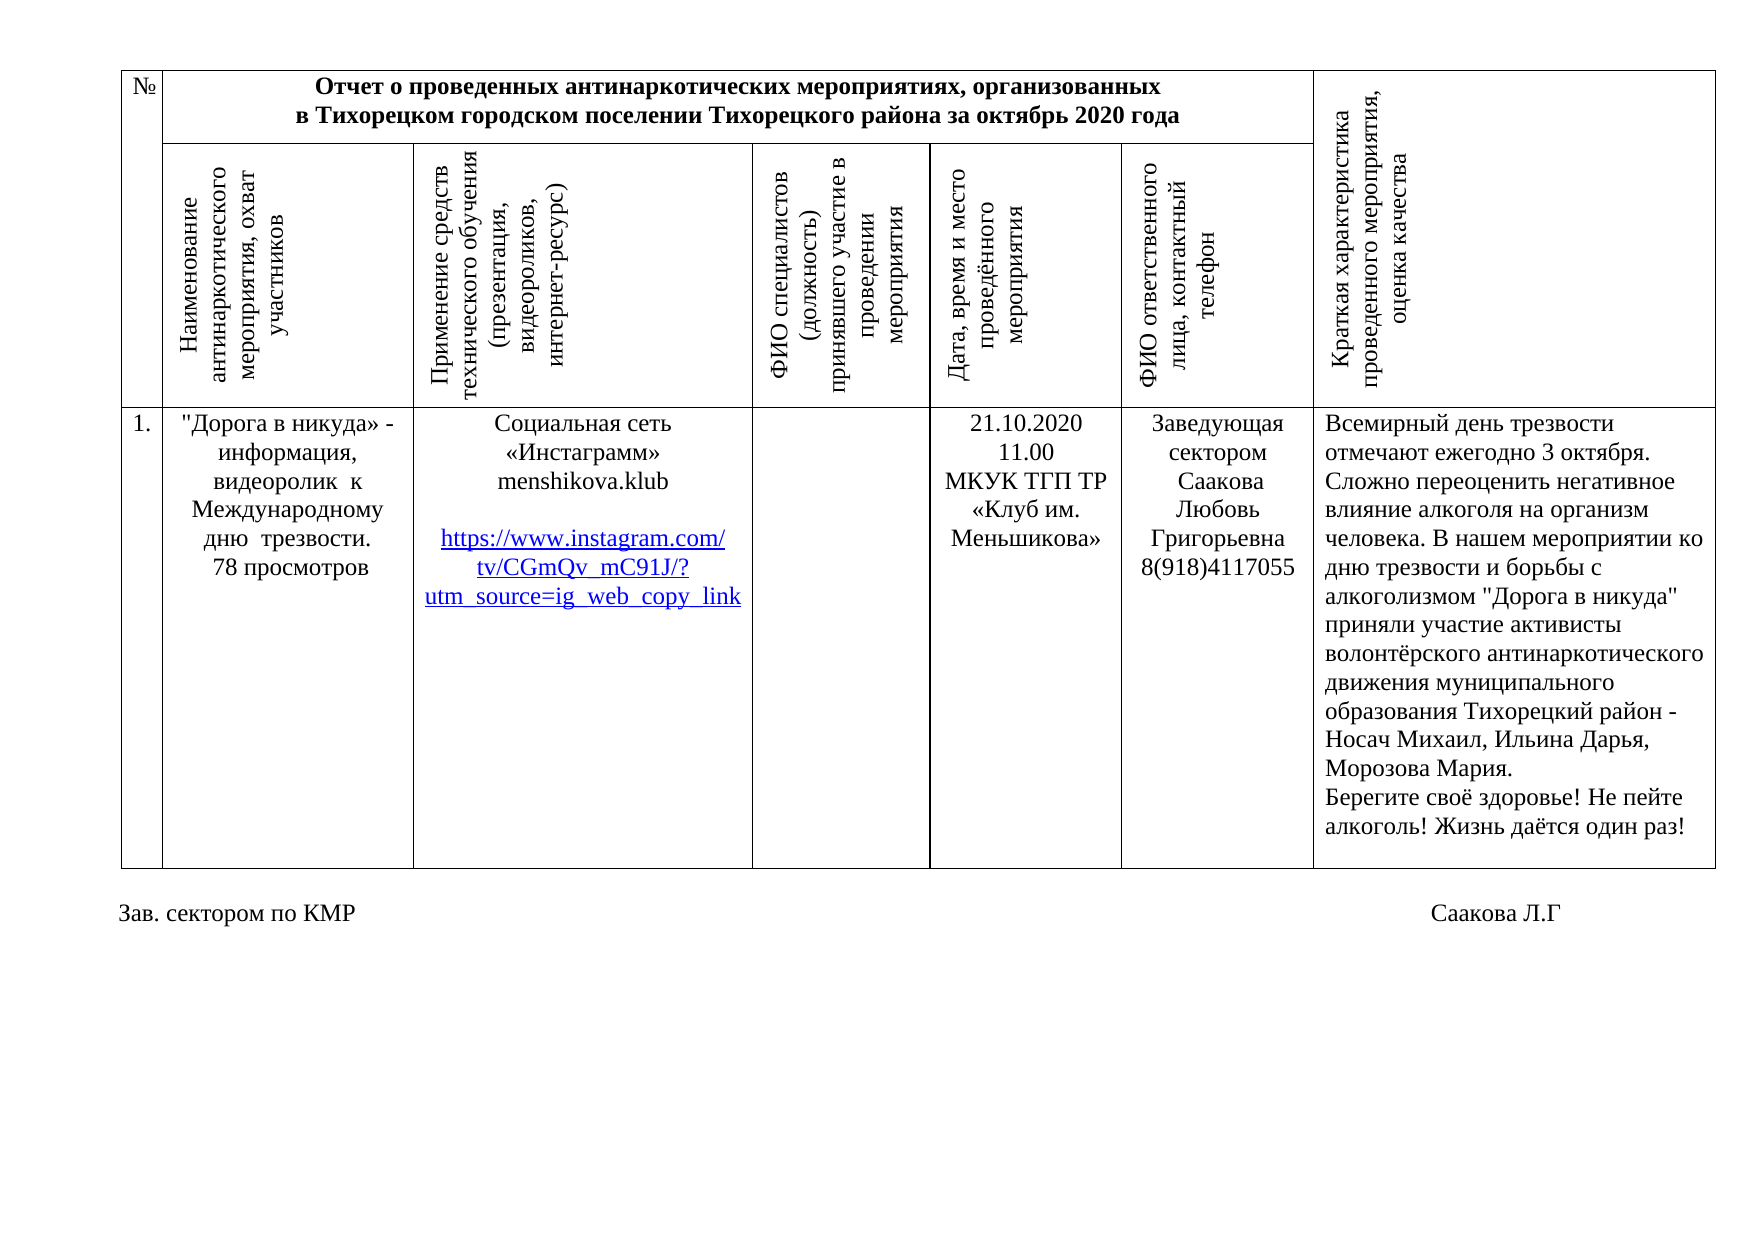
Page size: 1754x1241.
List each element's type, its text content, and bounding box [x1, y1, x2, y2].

table_cell Наименование антинаркотического мероприятия, охват участников [163, 144, 413, 407]
table_cell ФИО ответственного лица, контактный телефон [1122, 144, 1313, 407]
table_cell [753, 408, 929, 868]
table_cell Социальная сеть «Инстаграмм» menshikova.klub https://www.instagram.com/tv/CGmQv_mC91J/?utm_source=ig_web_copy_link [414, 408, 752, 868]
table_cell "Дорога в никуда» - информация, видеоролик к Международному дню трезвости. 78 просмотров [163, 408, 413, 868]
table_header № [122, 71, 162, 407]
table_header Отчет о проведенных антинаркотических мероприятиях, организованных в Тихорецком городском поселении Тихорецкого района за октябрь 2020 года [163, 71, 1313, 143]
table_cell [122, 408, 162, 868]
table_cell 21.10.2020 11.00 МКУК ТГП ТР «Клуб им. Меньшикова» [931, 408, 1121, 868]
table_cell Дата, время и место проведённого мероприятия [931, 144, 1121, 407]
table_cell Применение средств технического обучения (презентация, видеороликов, интернет-ресурс) [414, 144, 752, 407]
table_cell Заведующая сектором Саакова Любовь Григорьевна 8(918)4117055 [1122, 408, 1313, 868]
table_cell ФИО специалистов (должность) принявшего участие в проведении мероприятия [753, 144, 929, 407]
text Зав. сектором по КМР Саакова Л.Г [118, 898, 1718, 927]
table_cell Всемирный день трезвости отмечают ежегодно 3 октября. Сложно переоценить негативное влияние алкоголя на организм человека. В нашем мероприятии ко дню трезвости и борьбы с алкоголизмом "Дорога в никуда" приняли участие активисты волонтёрского антинаркотического движения муниципального образования Тихорецкий район - Носач Михаил, Ильина Дарья, Морозова Мария. Берегите своё здоровье! Не пейте алкоголь! Жизнь даётся один раз! [1314, 408, 1715, 868]
table_header Краткая характеристика проведенного мероприятия, оценка качества [1314, 71, 1715, 407]
